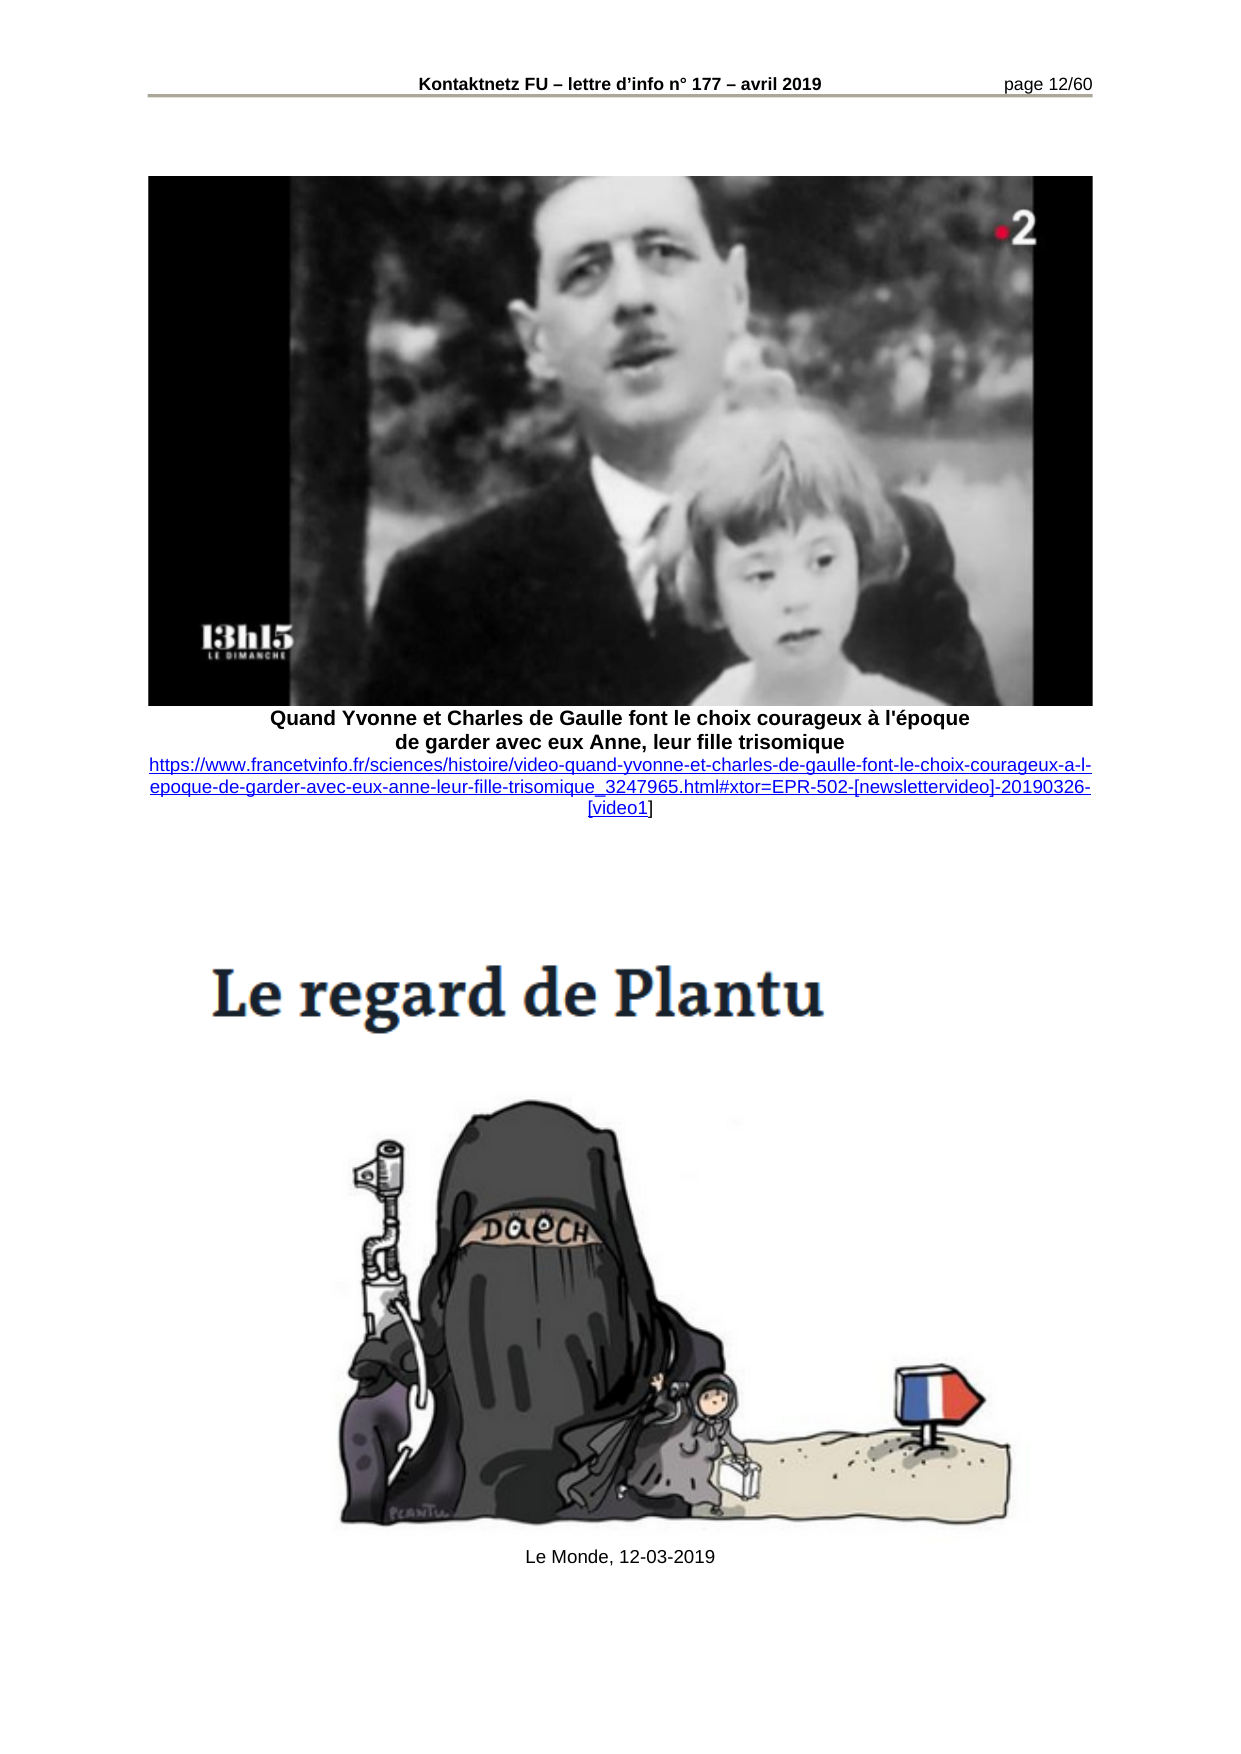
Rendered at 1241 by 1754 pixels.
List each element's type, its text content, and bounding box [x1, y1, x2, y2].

picture [147, 176, 1093, 706]
text de garder avec eux Anne, leur fille trisomique [148, 730, 1093, 754]
text Quand Yvonne et Charles de Gaulle font le choix courageux à l'époque [148, 706, 1093, 730]
picture [187, 947, 1053, 1547]
text https://www.francetvinfo.fr/sciences/histoire/video-quand-yvonne-et-charles-de-gaulle-font-le-choix-courageux-a-l-epoque-de-garder-avec-eux-anne-leur-fille-trisomique_3247965.html#xtor=EPR-502-[newslettervideo]-20190326-[video1] [148, 754, 1093, 818]
text Le Monde, 12-03-2019 [148, 1546, 1093, 1568]
